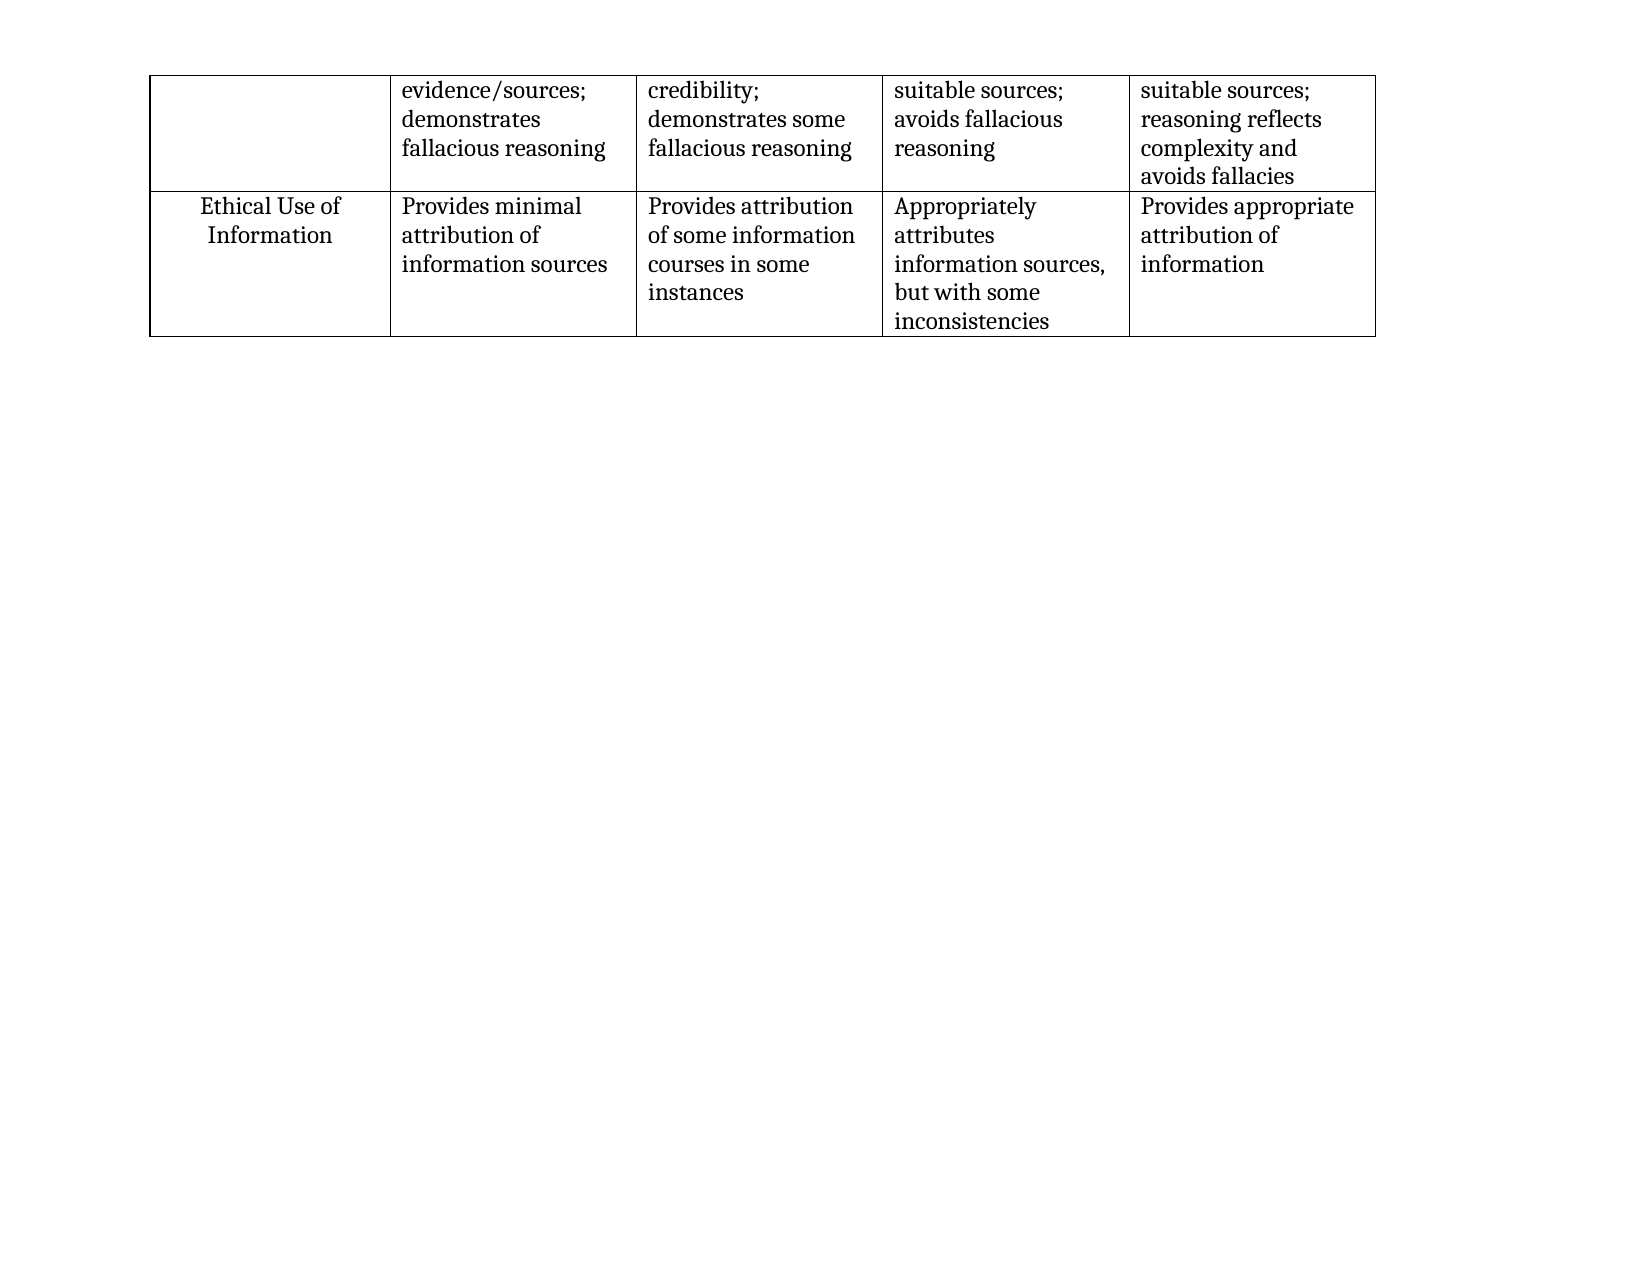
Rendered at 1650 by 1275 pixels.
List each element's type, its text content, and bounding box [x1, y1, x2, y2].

table_cell Provides minimal attribution of information sources [391, 192, 636, 336]
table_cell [883, 76, 1129, 191]
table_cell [391, 76, 636, 191]
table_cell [151, 76, 390, 191]
table_cell Appropriately attributes information sources, but with some inconsistencies [883, 192, 1129, 336]
table_cell Provides appropriate attribution of information [1130, 192, 1375, 336]
table_cell Ethical Use of Information [151, 192, 390, 336]
table_cell Provides attribution of some information courses in some instances [637, 192, 882, 336]
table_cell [1130, 76, 1375, 191]
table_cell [637, 76, 882, 191]
